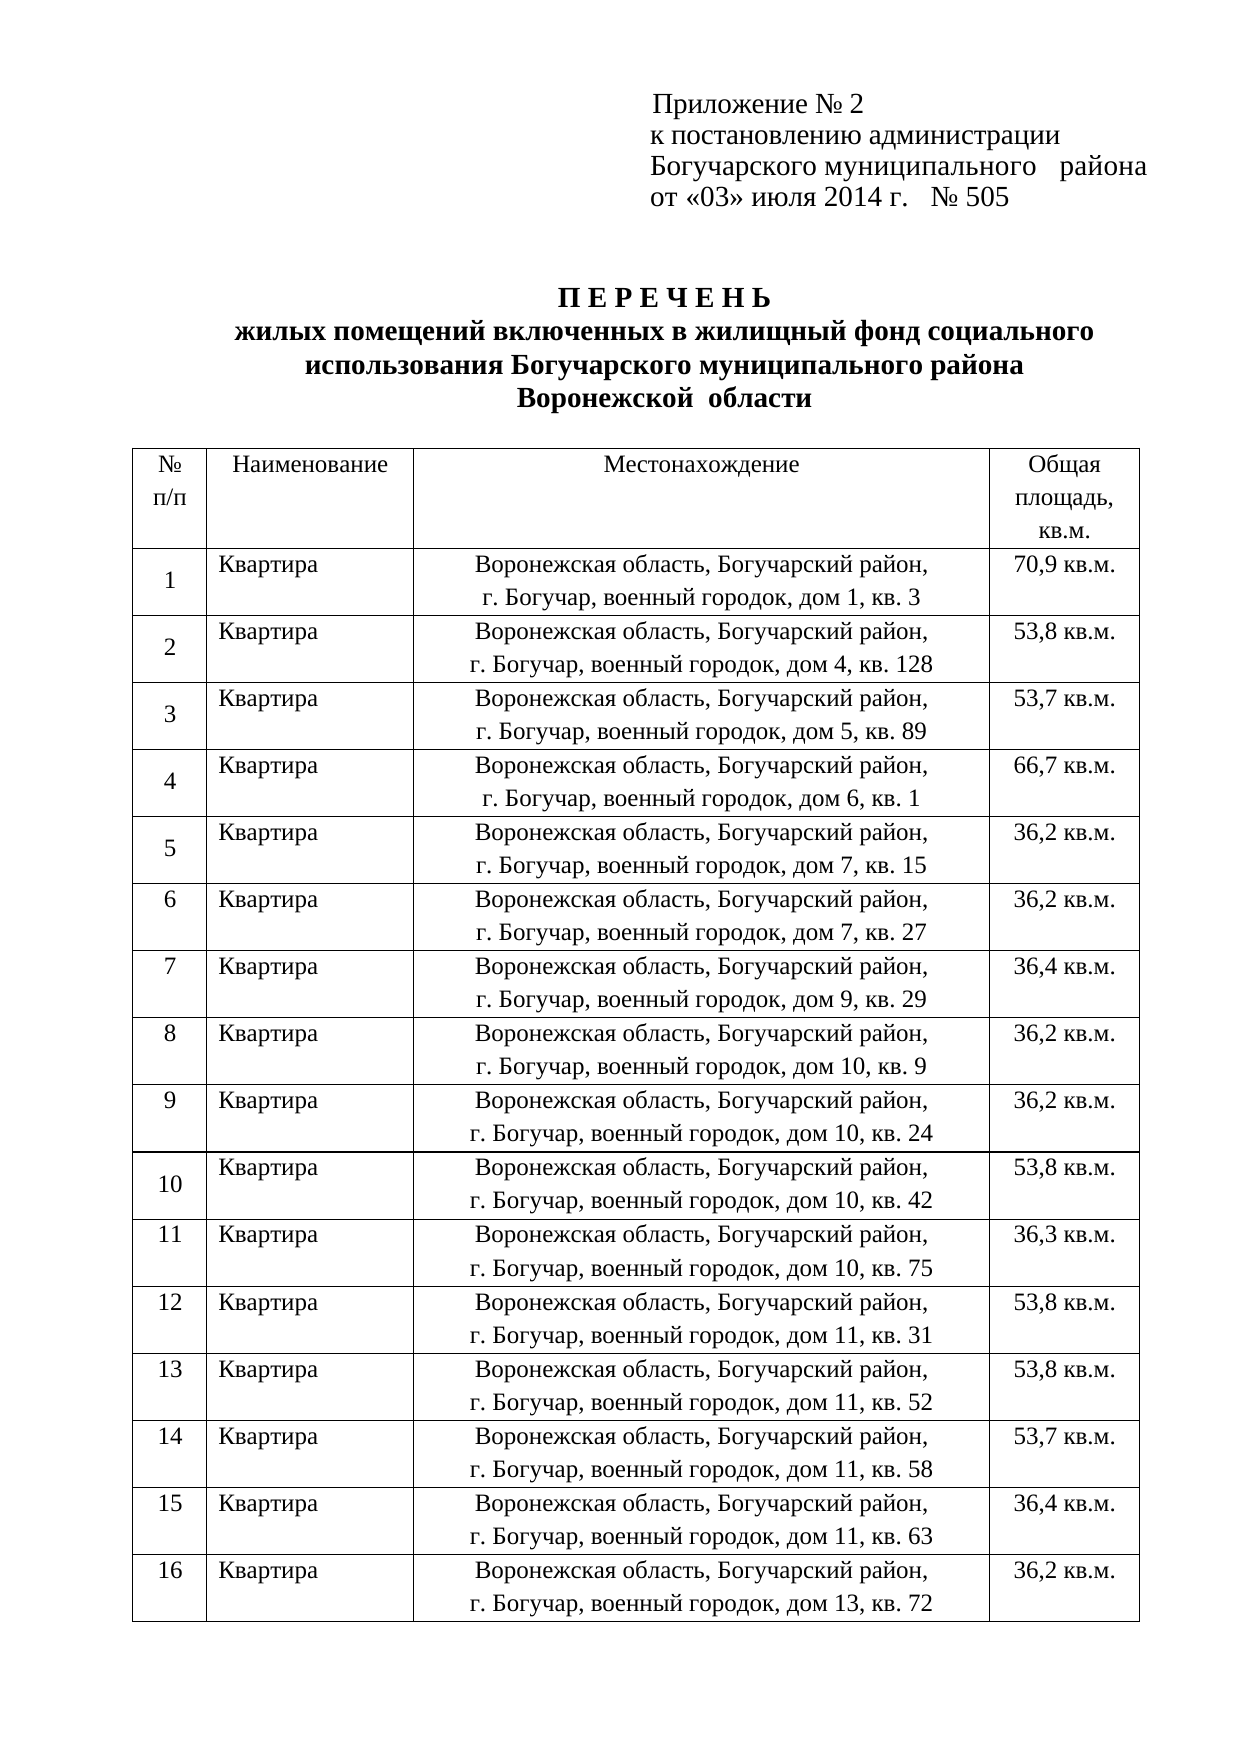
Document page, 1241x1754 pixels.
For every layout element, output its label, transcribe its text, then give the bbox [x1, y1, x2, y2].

table_cell Воронежская область, Богучарский район, г. Богучар, военный городок, дом 7, кв. 15 [414, 817, 989, 883]
table_cell Квартира [207, 1287, 413, 1353]
table_cell 36,3 кв.м. [990, 1220, 1139, 1286]
table_header № п/п [133, 449, 206, 548]
table_cell 36,2 кв.м. [990, 884, 1139, 950]
table_cell 66,7 кв.м. [990, 750, 1139, 816]
table_cell 2 [133, 616, 206, 682]
table_cell Квартира [207, 616, 413, 682]
table_cell Квартира [207, 1555, 413, 1621]
table_header Общая площадь, кв.м. [990, 449, 1139, 548]
table_header Местонахождение [414, 449, 989, 548]
table_cell Воронежская область, Богучарский район, г. Богучар, военный городок, дом 11, кв. 58 [414, 1421, 989, 1487]
table_cell 11 [133, 1220, 206, 1286]
table_header Наименование [207, 449, 413, 548]
table_cell 53,8 кв.м. [990, 616, 1139, 682]
table_cell Квартира [207, 1018, 413, 1084]
table_cell 36,4 кв.м. [990, 951, 1139, 1017]
table_cell 7 [133, 951, 206, 1017]
table_cell Воронежская область, Богучарский район, г. Богучар, военный городок, дом 5, кв. 89 [414, 683, 989, 749]
table_cell 36,2 кв.м. [990, 1555, 1139, 1621]
table_cell 16 [133, 1555, 206, 1621]
table_cell 8 [133, 1018, 206, 1084]
table_cell Воронежская область, Богучарский район, г. Богучар, военный городок, дом 13, кв. 72 [414, 1555, 989, 1621]
table_cell Воронежская область, Богучарский район, г. Богучар, военный городок, дом 9, кв. 29 [414, 951, 989, 1017]
table_cell 53,8 кв.м. [990, 1354, 1139, 1420]
table_cell Воронежская область, Богучарский район, г. Богучар, военный городок, дом 4, кв. 128 [414, 616, 989, 682]
table_cell 9 [133, 1085, 206, 1151]
table_cell 70,9 кв.м. [990, 549, 1139, 615]
table_cell Квартира [207, 884, 413, 950]
table_cell Квартира [207, 1421, 413, 1487]
table_cell Воронежская область, Богучарский район, г. Богучар, военный городок, дом 11, кв. 31 [414, 1287, 989, 1353]
table_cell Воронежская область, Богучарский район, г. Богучар, военный городок, дом 7, кв. 27 [414, 884, 989, 950]
table_cell 36,2 кв.м. [990, 1085, 1139, 1151]
table_cell 5 [133, 817, 206, 883]
text П Е Р Е Ч Е Н Ь [177, 280, 1152, 313]
table_cell 1 [133, 549, 206, 615]
table_cell Квартира [207, 1220, 413, 1286]
table_cell Воронежская область, Богучарский район, г. Богучар, военный городок, дом 11, кв. 52 [414, 1354, 989, 1420]
table_cell Квартира [207, 683, 413, 749]
table_cell Квартира [207, 750, 413, 816]
table_cell Квартира [207, 951, 413, 1017]
table_cell 6 [133, 884, 206, 950]
table_cell Воронежская область, Богучарский район, г. Богучар, военный городок, дом 6, кв. 1 [414, 750, 989, 816]
table_cell 13 [133, 1354, 206, 1420]
table_cell 12 [133, 1287, 206, 1353]
table_cell 4 [133, 750, 206, 816]
table_cell 36,2 кв.м. [990, 1018, 1139, 1084]
table_cell Воронежская область, Богучарский район, г. Богучар, военный городок, дом 10, кв. 9 [414, 1018, 989, 1084]
table_cell Квартира [207, 1354, 413, 1420]
table_cell 53,8 кв.м. [990, 1153, 1139, 1218]
table_cell Воронежская область, Богучарский район, г. Богучар, военный городок, дом 10, кв. 75 [414, 1220, 989, 1286]
table_cell Воронежская область, Богучарский район, г. Богучар, военный городок, дом 10, кв. 42 [414, 1153, 989, 1218]
table_cell 15 [133, 1488, 206, 1554]
table_cell 53,7 кв.м. [990, 683, 1139, 749]
table_cell 10 [133, 1153, 206, 1218]
table_cell 53,7 кв.м. [990, 1421, 1139, 1487]
subtitle жилых помещений включенных в жилищный фонд социального использования Богучарского муниципального района [177, 313, 1152, 381]
table_cell Квартира [207, 549, 413, 615]
text к постановлению администрации Богучарского муниципального района от «03» июля 2014 г. № 505 [650, 120, 1170, 213]
table_cell 53,8 кв.м. [990, 1287, 1139, 1353]
table_cell Воронежская область, Богучарский район, г. Богучар, военный городок, дом 1, кв. 3 [414, 549, 989, 615]
table_cell Воронежская область, Богучарский район, г. Богучар, военный городок, дом 11, кв. 63 [414, 1488, 989, 1554]
table_cell 14 [133, 1421, 206, 1487]
table_cell Квартира [207, 1153, 413, 1218]
table_cell Воронежская область, Богучарский район, г. Богучар, военный городок, дом 10, кв. 24 [414, 1085, 989, 1151]
text Приложение № 2 [177, 89, 1170, 120]
table_cell 3 [133, 683, 206, 749]
table_cell Квартира [207, 1085, 413, 1151]
table_cell Квартира [207, 1488, 413, 1554]
table_cell Квартира [207, 817, 413, 883]
table_cell 36,2 кв.м. [990, 817, 1139, 883]
subtitle Воронежской области [177, 381, 1152, 414]
table_cell 36,4 кв.м. [990, 1488, 1139, 1554]
